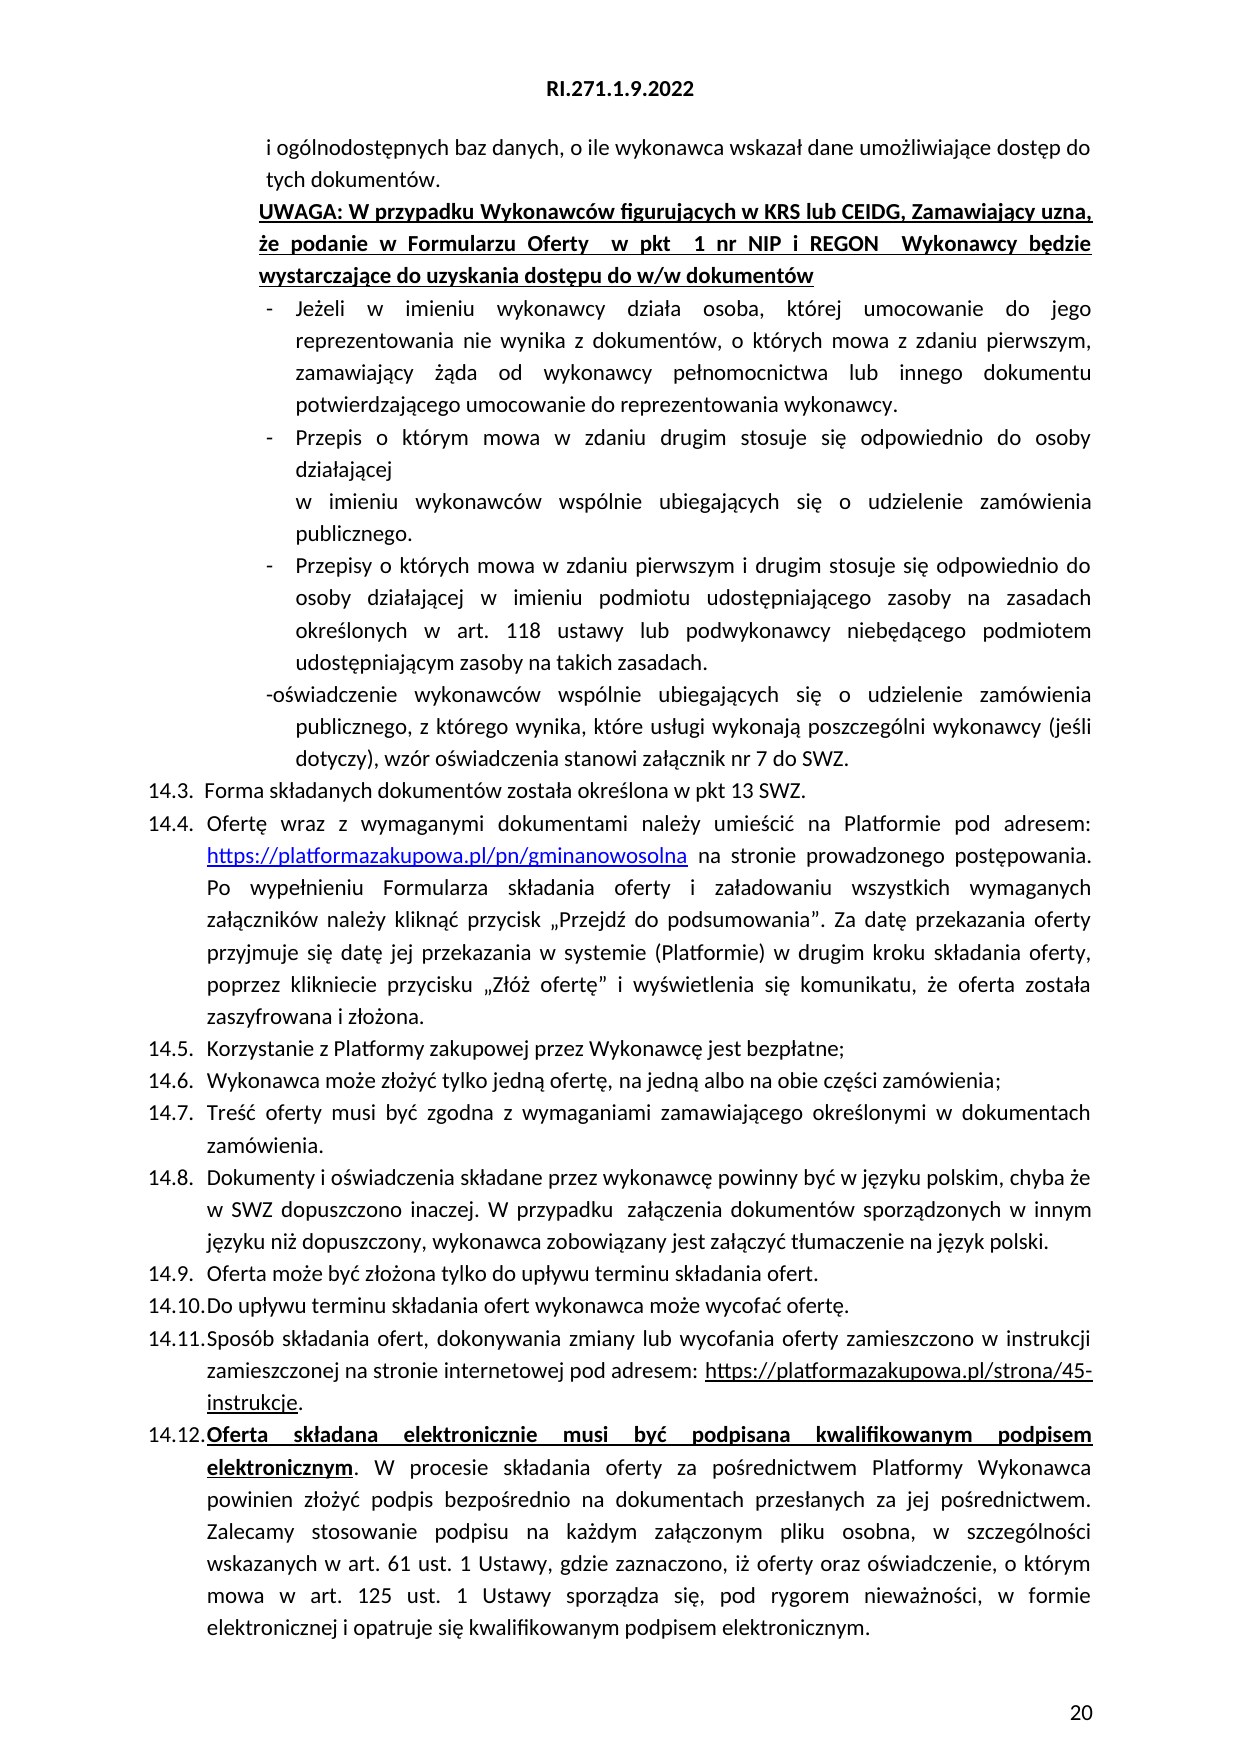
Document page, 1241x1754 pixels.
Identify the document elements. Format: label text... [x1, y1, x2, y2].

list UWAGA: W przypadku Wykonawców figurujących w KRS lub CEIDG, Zamawiający uzna, że podanie w Formularzu Oferty w pkt 1 nr NIP i REGON Wykonawcy będzie wystarczające do uzyskania dostępu do w/w dokumentów [258, 197, 1093, 221]
text 14.4. Ofertę wraz z wymaganymi dokumentami należy umieścić na Platformie pod adresem: https://platformazakupowa.pl/pn/gminanowosolna na stronie prowadzonego postępowania. Po wypełnieniu Formularza składania oferty i załadowaniu wszystkich wymaganych załączników należy kliknąć przycisk „Przejdź do podsumowania”. Za datę przekazania oferty przyjmuje się datę jej przekazania w systemie (Platformie) w drugim kroku składania oferty, poprzez klikniecie przycisku „Złóż ofertę” i wyświetlenia się komunikatu, że oferta została zaszyfrowana i złożona. [148, 809, 1093, 1030]
text 14.7. Treść oferty musi być zgodna z wymaganiami zamawiającego określonymi w dokumentach zamówienia. [148, 1098, 1093, 1159]
text 14.6. Wykonawca może złożyć tylko jedną ofertę, na jedną albo na obie części zamówienia; [148, 1066, 1093, 1094]
text -oświadczenie wykonawców wspólnie ubiegających się o udzielenie zamówienia publicznego, z którego wynika, które usługi wykonają poszczególni wykonawcy (jeśli dotyczy), wzór oświadczenia stanowi załącznik nr 7 do SWZ. [266, 680, 1093, 772]
text 14.8. Dokumenty i oświadczenia składane przez wykonawcę powinny być w języku polskim, chyba że w SWZ dopuszczono inaczej. W przypadku załączenia dokumentów sporządzonych w innym języku niż dopuszczony, wykonawca zobowiązany jest załączyć tłumaczenie na język polski. [148, 1163, 1093, 1255]
text - Przepis o którym mowa w zdaniu drugim stosuje się odpowiednio do osoby działającej w imieniu wykonawców wspólnie ubiegających się o udzielenie zamówienia publicznego. [266, 423, 1093, 547]
text 14.10. Do upływu terminu składania ofert wykonawca może wycofać ofertę. [148, 1292, 1093, 1320]
text - Jeżeli w imieniu wykonawcy działa osoba, której umocowanie do jego reprezentowania nie wynika z dokumentów, o których mowa z zdaniu pierwszym, zamawiający żąda od wykonawcy pełnomocnictwa lub innego dokumentu potwierdzającego umocowanie do reprezentowania wykonawcy. [266, 294, 1093, 418]
text 14.3. Forma składanych dokumentów została określona w pkt 13 SWZ. [148, 777, 1093, 805]
text 14.9. Oferta może być złożona tylko do upływu terminu składania ofert. [148, 1259, 1093, 1287]
text - Przepisy o których mowa w zdaniu pierwszym i drugim stosuje się odpowiednio do osoby działającej w imieniu podmiotu udostępniającego zasoby na zasadach określonych w art. 118 ustawy lub podwykonawcy niebędącego podmiotem udostępniającym zasoby na takich zasadach. [266, 551, 1093, 676]
list UWAGA: W przypadku Wykonawców figurujących w KRS lub CEIDG, Zamawiający uzna, że podanie w Formularzu Oferty w pkt 1 nr NIP i REGON Wykonawcy będzie wystarczające do uzyskania dostępu do w/w dokumentów [258, 222, 1093, 290]
text 14.11. Sposób składania ofert, dokonywania zmiany lub wycofania oferty zamieszczono w instrukcji zamieszczonej na stronie internetowej pod adresem: https://platformazakupowa.pl/strona/45-instrukcje. [148, 1324, 1093, 1416]
text 14.5. Korzystanie z Platformy zakupowej przez Wykonawcę jest bezpłatne; [148, 1034, 1093, 1062]
text 14.12. Oferta składana elektronicznie musi być podpisana kwalifikowanym podpisem elektronicznym. W procesie składania oferty za pośrednictwem Platformy Wykonawca powinien złożyć podpis bezpośrednio na dokumentach przesłanych za jej pośrednictwem. Zalecamy stosowanie podpisu na każdym załączonym pliku osobna, w szczególności wskazanych w art. 61 ust. 1 Ustawy, gdzie zaznaczono, iż oferty oraz oświadczenie, o którym mowa w art. 125 ust. 1 Ustawy sporządza się, pod rygorem nieważności, w formie elektronicznej i opatruje się kwalifikowanym podpisem elektronicznym. [148, 1420, 1093, 1642]
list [207, 133, 1093, 193]
